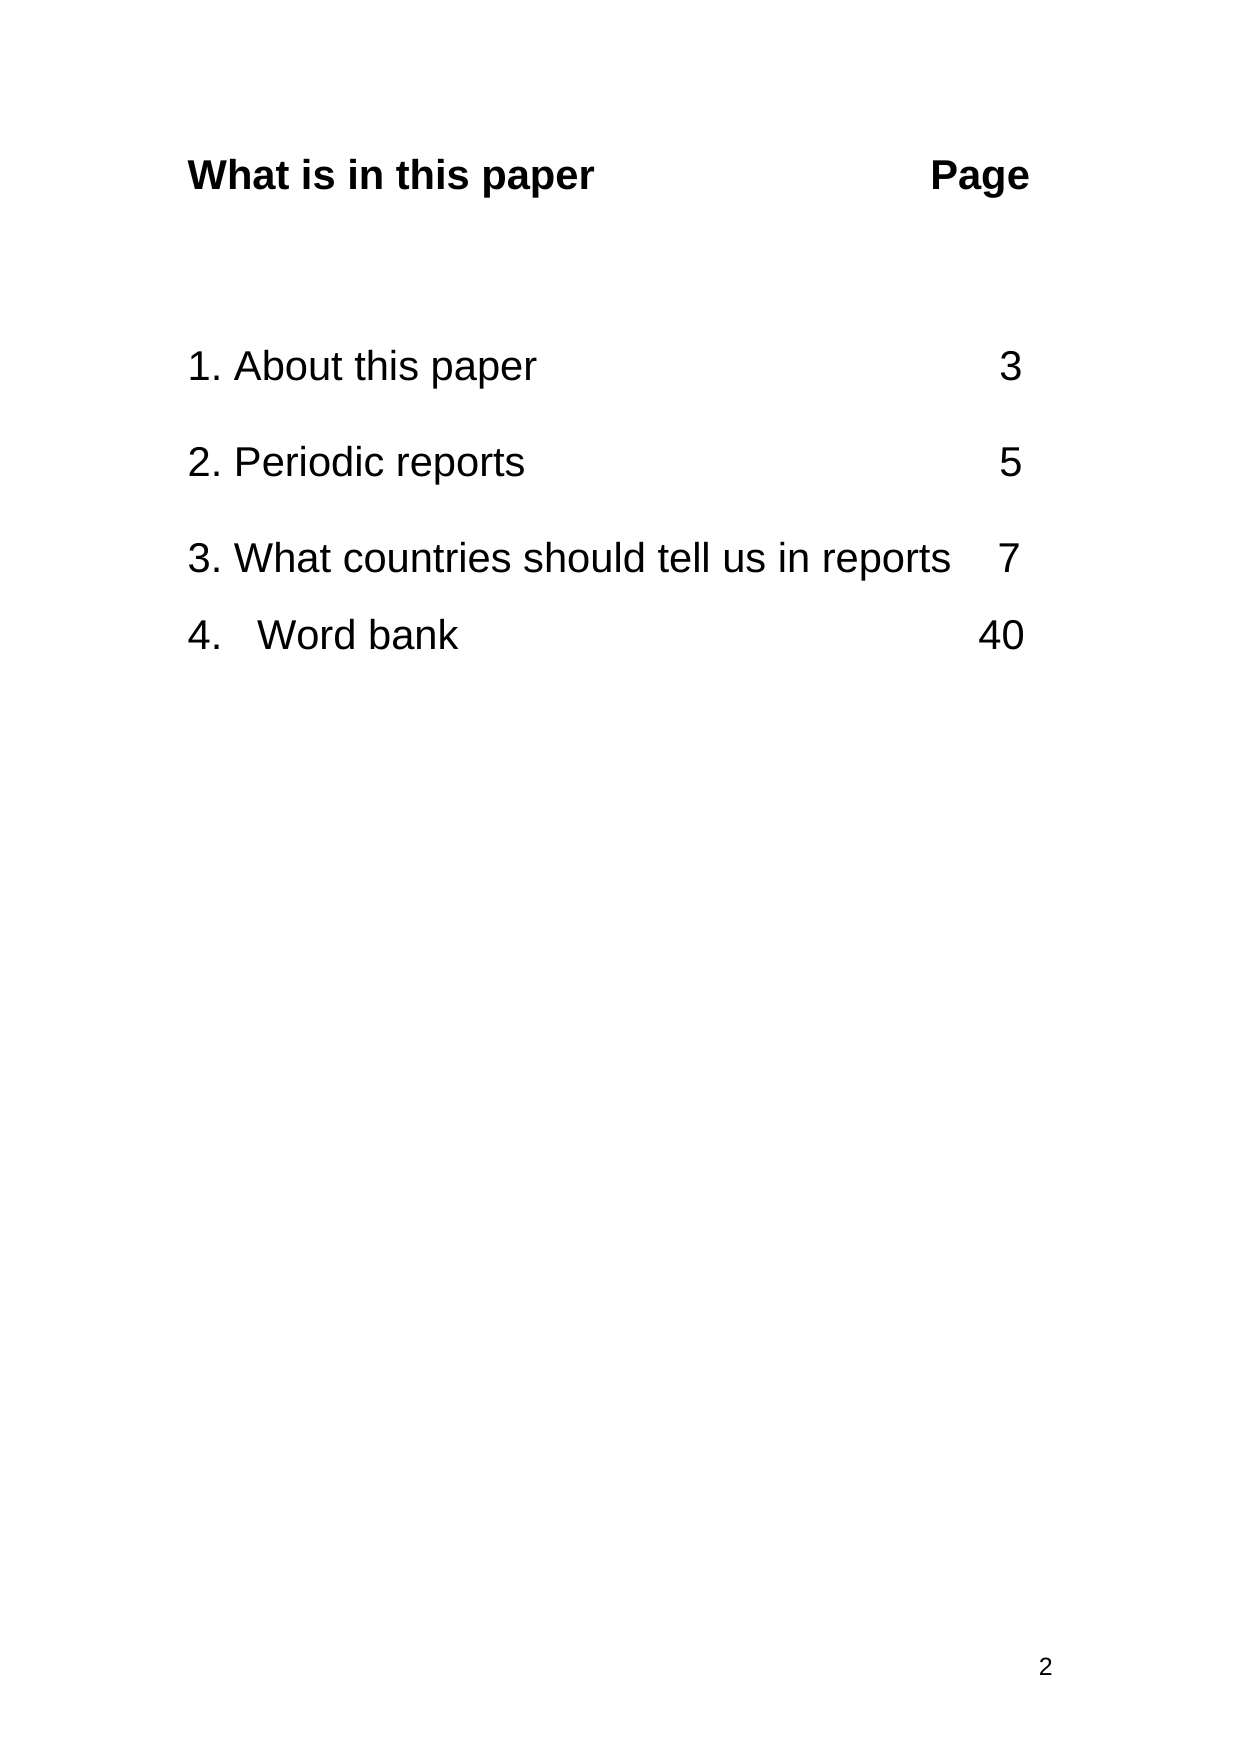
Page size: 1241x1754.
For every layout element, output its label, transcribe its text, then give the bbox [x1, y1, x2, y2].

text 1. About this paper 3 [187, 342, 1053, 389]
text 2. Periodic reports 5 [187, 437, 1053, 485]
text What is in this paper Page [187, 150, 1053, 198]
text 4. Word bank 40 [187, 610, 1053, 658]
text 3. What countries should tell us in reports 7 [187, 533, 1053, 581]
